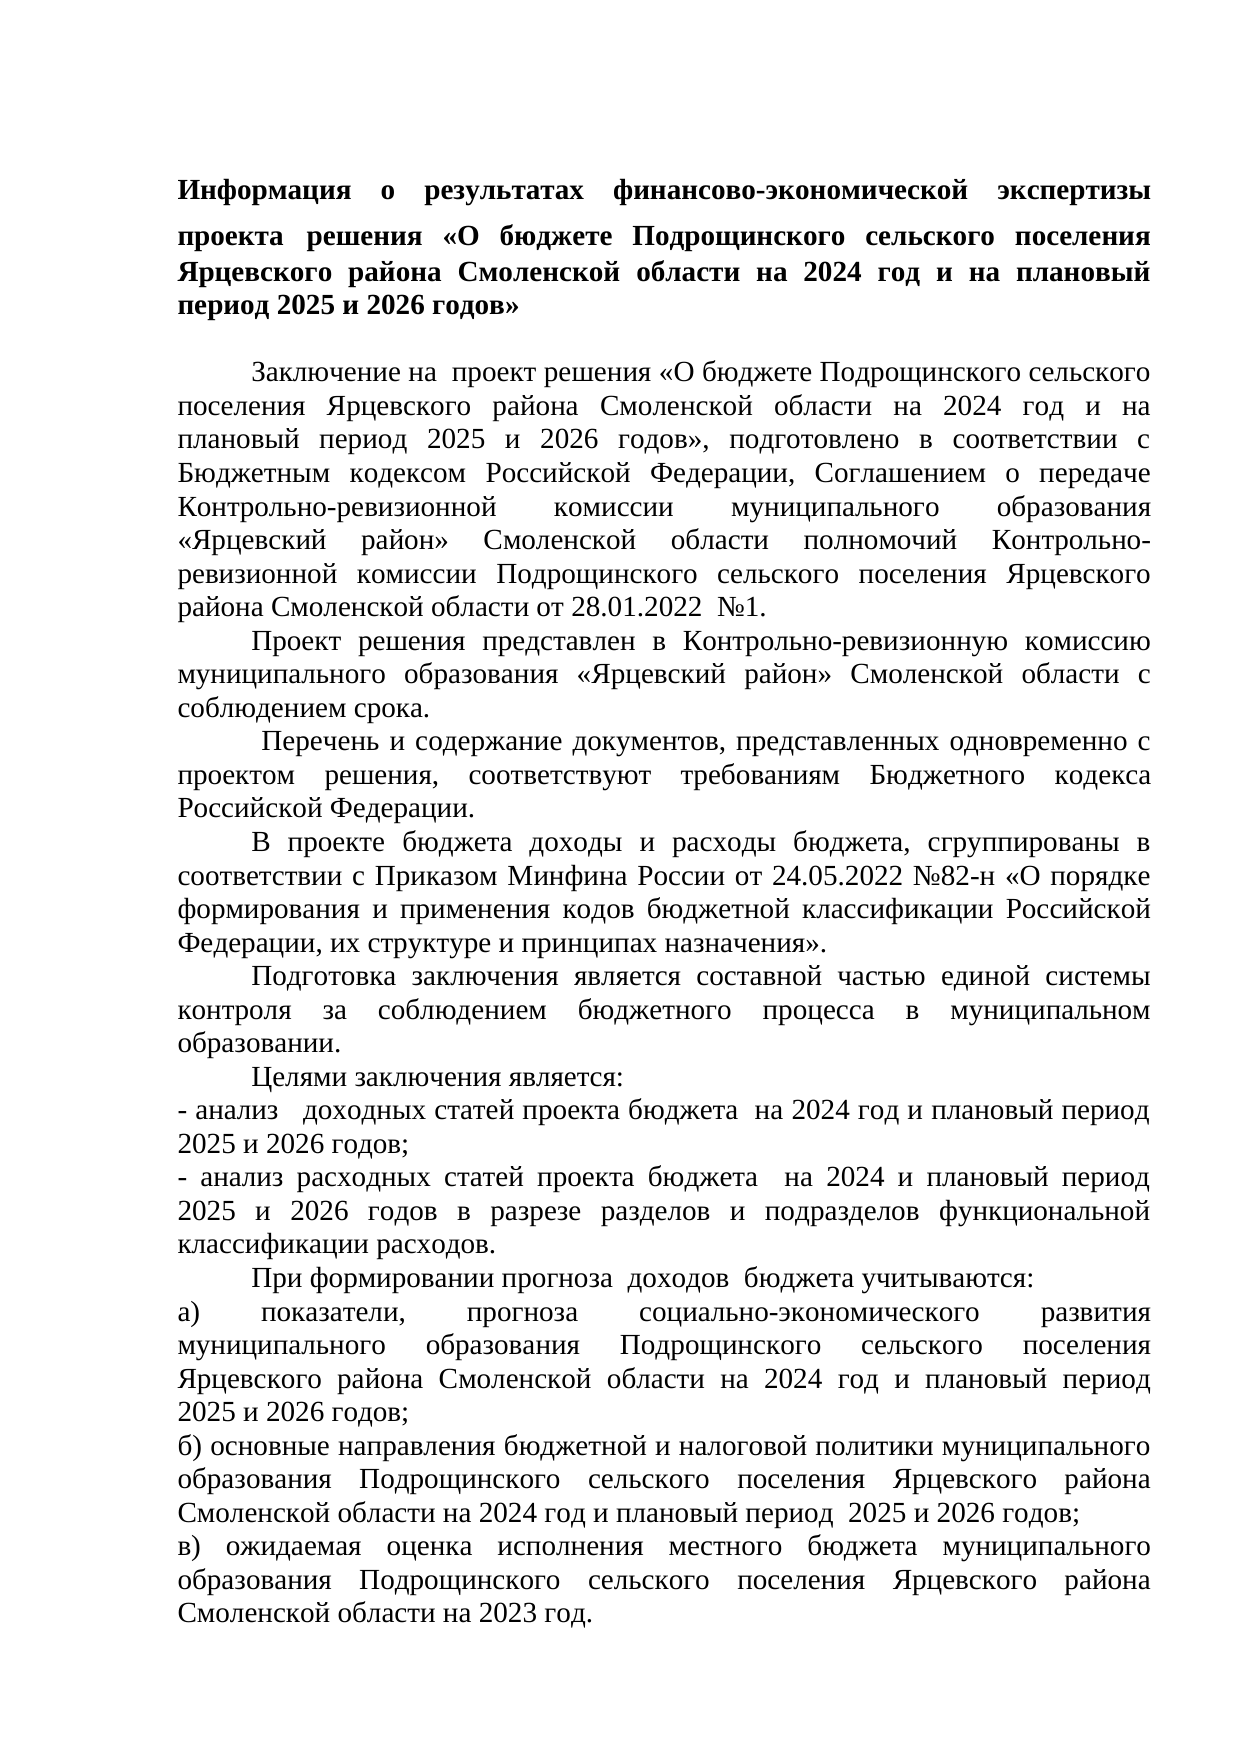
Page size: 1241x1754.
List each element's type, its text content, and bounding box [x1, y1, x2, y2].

text Целями заключения является: [177, 1059, 1152, 1092]
text - анализ расходных статей проекта бюджета на 2024 и плановый период 2025 и 2026 годов в разрезе разделов и подразделов функциональной классификации расходов. [177, 1159, 1152, 1260]
text - анализ доходных статей проекта бюджета на 2024 год и плановый период 2025 и 2026 годов; [177, 1092, 1152, 1159]
text Перечень и содержание документов, представленных одновременно с проектом решения, соответствуют требованиям Бюджетного кодекса Российской Федерации. [177, 723, 1152, 824]
text в) ожидаемая оценка исполнения местного бюджета муниципального образования Подрощинского сельского поселения Ярцевского района Смоленской области на 2023 год. [177, 1528, 1152, 1629]
text Информация о результатах финансово-экономической экспертизы проекта решения «О бюджете Подрощинского сельского поселения Ярцевского района Смоленской области на 2024 год и на плановый период 2025 и 2026 годов» [177, 172, 1152, 321]
text б) основные направления бюджетной и налоговой политики муниципального образования Подрощинского сельского поселения Ярцевского района Смоленской области на 2024 год и плановый период 2025 и 2026 годов; [177, 1428, 1152, 1528]
text Подготовка заключения является составной частью единой системы контроля за соблюдением бюджетного процесса в муниципальном образовании. [177, 958, 1152, 1059]
text В проекте бюджета доходы и расходы бюджета, сгруппированы в соответствии с Приказом Минфина России от 24.05.2022 №82-н «О порядке формирования и применения кодов бюджетной классификации Российской Федерации, их структуре и принципах назначения». [177, 824, 1152, 958]
text Проект решения представлен в Контрольно-ревизионную комиссию муниципального образования «Ярцевский район» Смоленской области с соблюдением срока. [177, 623, 1152, 723]
text а) показатели, прогноза социально-экономического развития муниципального образования Подрощинского сельского поселения Ярцевского района Смоленской области на 2024 год и плановый период 2025 и 2026 годов; [177, 1294, 1152, 1428]
text При формировании прогноза доходов бюджета учитываются: [177, 1260, 1152, 1294]
text Заключение на проект решения «О бюджете Подрощинского сельского поселения Ярцевского района Смоленской области на 2024 год и на плановый период 2025 и 2026 годов», подготовлено в соответствии с Бюджетным кодексом Российской Федерации, Соглашением о передаче Контрольно-ревизионной комиссии муниципального образования «Ярцевский район» Смоленской области полномочий Контрольно-ревизионной комиссии Подрощинского сельского поселения Ярцевского района Смоленской области от 28.01.2022 №1. [177, 354, 1152, 623]
